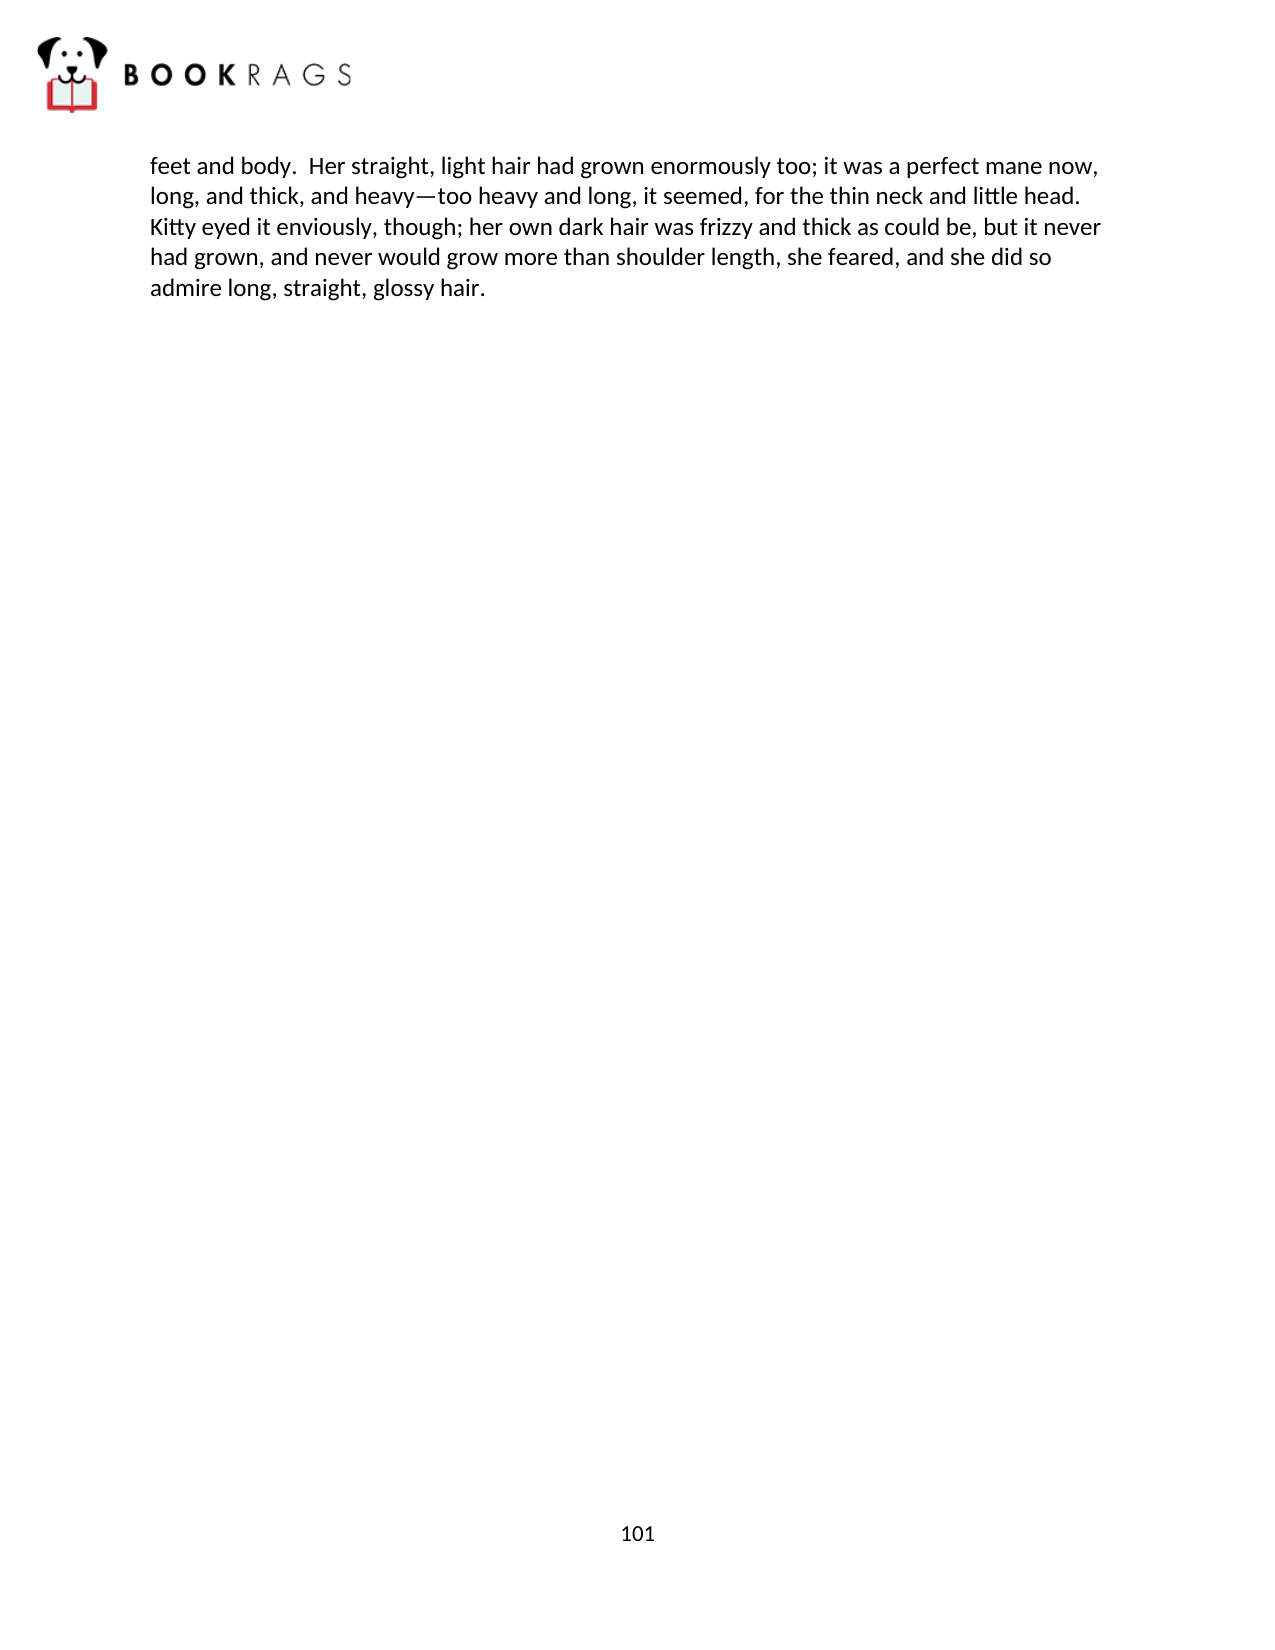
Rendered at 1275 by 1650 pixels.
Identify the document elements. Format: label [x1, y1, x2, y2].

picture [37, 37, 351, 113]
text [150, 150, 1125, 303]
